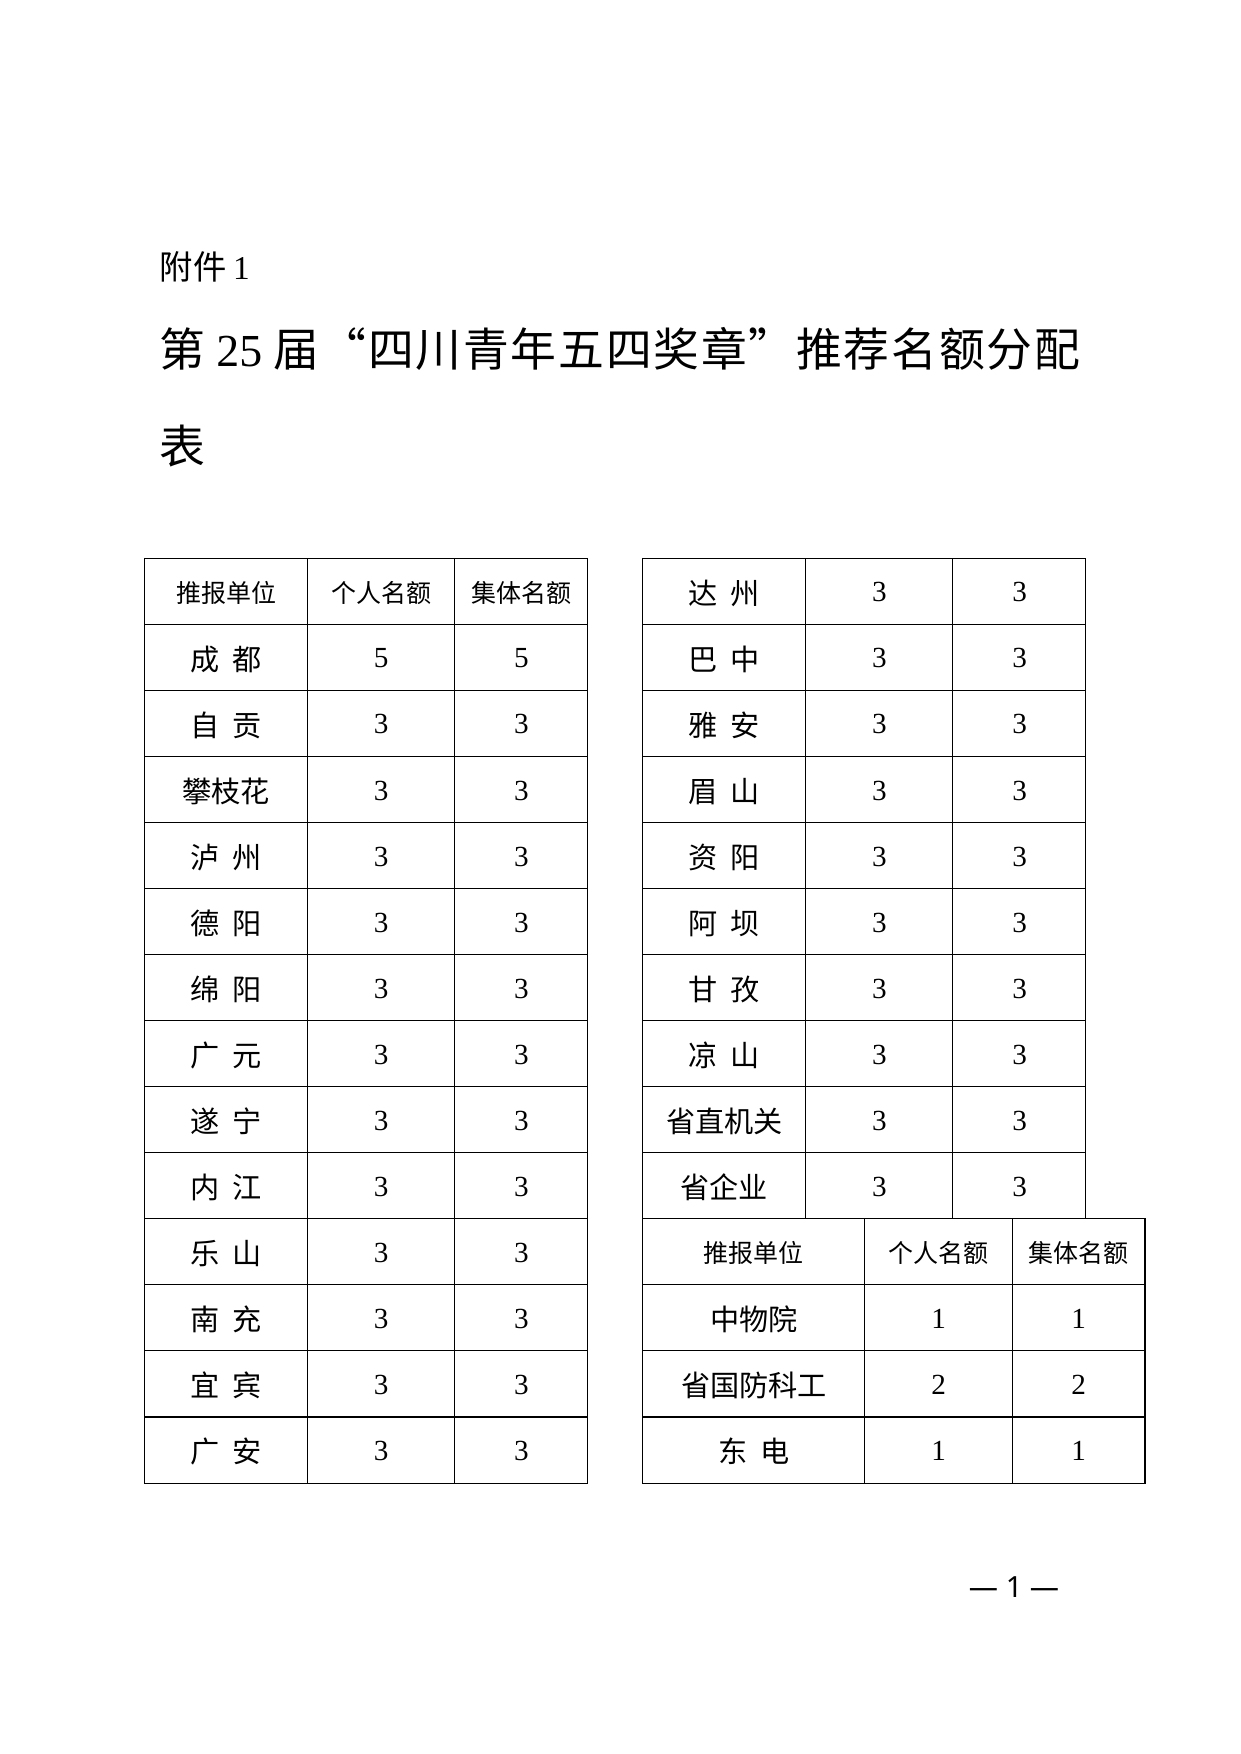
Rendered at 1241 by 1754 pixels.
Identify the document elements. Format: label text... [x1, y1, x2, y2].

table_cell 省直机关 [643, 1087, 805, 1152]
table_cell 达 州 [643, 559, 805, 624]
table_cell 德 阳 [145, 889, 307, 954]
table_cell 3 [806, 625, 952, 690]
table_cell 3 [806, 889, 952, 954]
table_cell 3 [953, 691, 1085, 756]
table_cell 3 [953, 1021, 1085, 1086]
table_cell 3 [806, 1153, 952, 1218]
table_cell 东 电 [643, 1418, 864, 1482]
table_cell 攀枝花 [145, 757, 307, 822]
table_cell 3 [953, 625, 1085, 690]
table_cell 2 [865, 1351, 1012, 1416]
table_cell 眉 山 [643, 757, 805, 822]
table_cell 3 [308, 1285, 454, 1350]
table_cell 个人名额 [865, 1219, 1012, 1284]
table_cell 广 元 [145, 1021, 307, 1086]
table_cell 3 [455, 757, 587, 822]
table_cell 甘 孜 [643, 955, 805, 1020]
table_cell 1 [1013, 1285, 1144, 1350]
table_cell 3 [953, 1087, 1085, 1152]
table_cell 3 [806, 1087, 952, 1152]
table_cell 1 [865, 1285, 1012, 1350]
table_cell 乐 山 [145, 1219, 307, 1284]
table_cell 3 [455, 1418, 587, 1482]
table_header 集体名额 [455, 559, 587, 624]
table_cell 3 [308, 1418, 454, 1482]
table_cell 3 [806, 955, 952, 1020]
table_cell 3 [455, 691, 587, 756]
table_cell 1 [865, 1418, 1012, 1482]
table_cell 绵 阳 [145, 955, 307, 1020]
text 附件1 [159, 233, 1081, 298]
table_cell 巴 中 [643, 625, 805, 690]
table_cell 5 [455, 625, 587, 690]
table_cell 2 [1013, 1351, 1144, 1416]
table_cell 3 [455, 823, 587, 888]
table_cell 3 [455, 1153, 587, 1218]
table_cell 3 [455, 1285, 587, 1350]
table_cell 3 [806, 823, 952, 888]
table_cell 省国防科工 [643, 1351, 864, 1416]
table_cell 3 [308, 1087, 454, 1152]
table_cell 3 [953, 559, 1085, 624]
table_cell 省企业 [643, 1153, 805, 1218]
table_cell 3 [806, 691, 952, 756]
table_cell 资 阳 [643, 823, 805, 888]
table_cell 3 [308, 1021, 454, 1086]
table_cell 1 [1013, 1418, 1144, 1482]
table_cell 3 [806, 559, 952, 624]
table_cell 3 [308, 757, 454, 822]
table_cell 南 充 [145, 1285, 307, 1350]
table_header 推报单位 [145, 559, 307, 624]
table_cell 成 都 [145, 625, 307, 690]
table_cell 凉 山 [643, 1021, 805, 1086]
table_cell 3 [308, 691, 454, 756]
table_cell 3 [308, 1351, 454, 1416]
table_cell 5 [308, 625, 454, 690]
table_cell 3 [455, 955, 587, 1020]
table_cell 3 [308, 1219, 454, 1284]
table_cell 3 [308, 1153, 454, 1218]
table_cell 3 [953, 823, 1085, 888]
table_cell 遂 宁 [145, 1087, 307, 1152]
table_cell 中物院 [643, 1285, 864, 1350]
table_cell 3 [953, 955, 1085, 1020]
table_cell 3 [806, 1021, 952, 1086]
table_cell 3 [455, 889, 587, 954]
table_cell 泸 州 [145, 823, 307, 888]
text 第25届“四川青年五四奖章”推荐名额分配表 [159, 298, 1081, 493]
table_cell 推报单位 [643, 1219, 864, 1284]
table_cell 内 江 [145, 1153, 307, 1218]
table_header 个人名额 [308, 559, 454, 624]
table_cell 自 贡 [145, 691, 307, 756]
table_cell 3 [455, 1351, 587, 1416]
table_cell 3 [455, 1087, 587, 1152]
table_cell 3 [455, 1219, 587, 1284]
table_cell 宜 宾 [145, 1351, 307, 1416]
table_cell 3 [308, 823, 454, 888]
table_cell 3 [308, 889, 454, 954]
table_cell 3 [953, 889, 1085, 954]
table_cell 3 [806, 757, 952, 822]
table_cell 3 [455, 1021, 587, 1086]
table_cell 3 [953, 757, 1085, 822]
table_cell 雅 安 [643, 691, 805, 756]
table_cell 阿 坝 [643, 889, 805, 954]
table_cell 3 [308, 955, 454, 1020]
table_cell 集体名额 [1013, 1219, 1144, 1284]
table_cell 广 安 [145, 1418, 307, 1482]
table_cell 3 [953, 1153, 1085, 1218]
